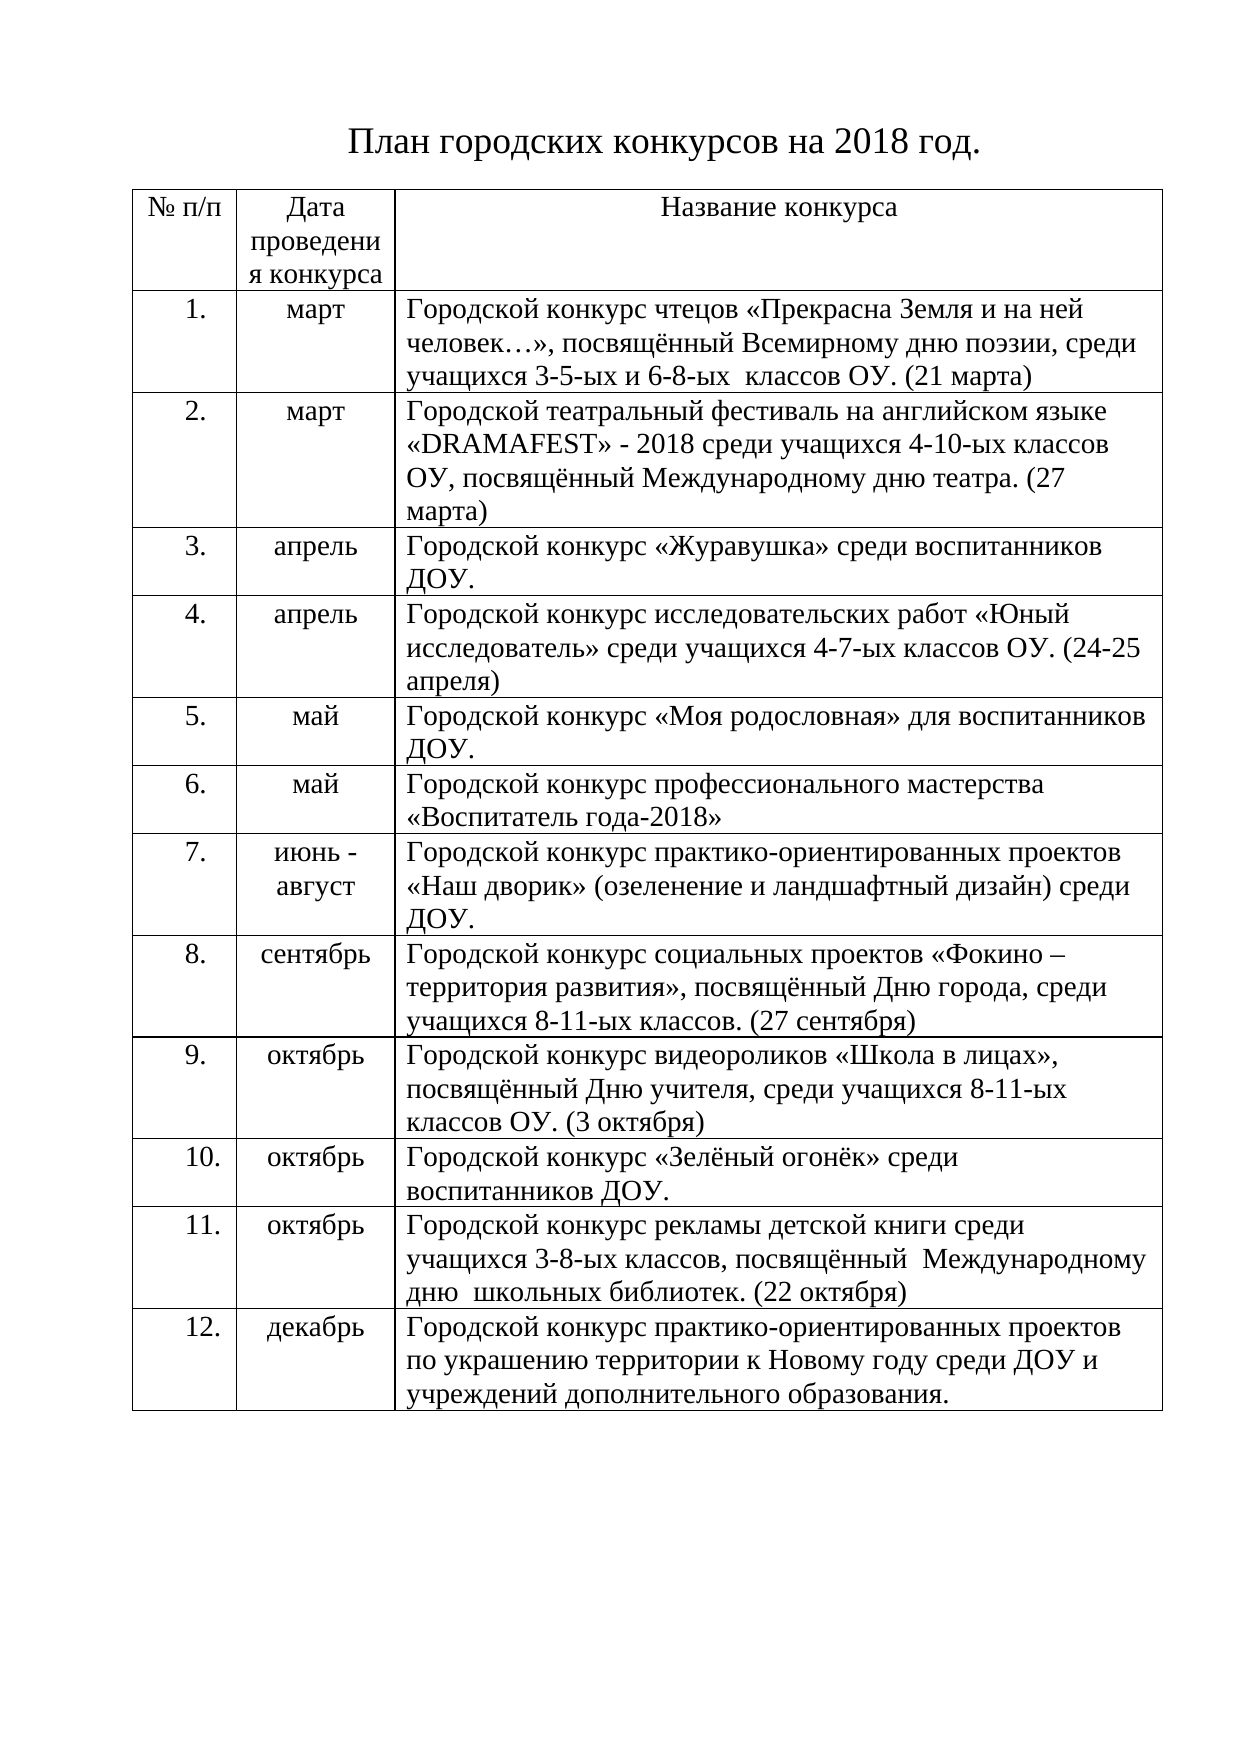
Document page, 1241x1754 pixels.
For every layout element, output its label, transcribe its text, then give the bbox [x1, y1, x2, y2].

table_cell [133, 1207, 236, 1308]
table_header Название конкурса [396, 190, 1162, 290]
table_cell сентябрь [237, 936, 394, 1036]
table_cell Городской конкурс «Журавушка» среди воспитанников ДОУ. [396, 528, 1162, 595]
table_header Дата проведения конкурса [237, 190, 394, 290]
table_cell [133, 1038, 236, 1138]
table_cell март [237, 291, 394, 392]
table_cell Городской конкурс чтецов «Прекрасна Земля и на ней человек…», посвящённый Всемирному дню поэзии, среди учащихся 3-5-ых и 6-8-ых классов ОУ. (21 марта) [396, 291, 1162, 392]
table_cell [133, 291, 236, 392]
table_cell июнь - август [237, 834, 394, 935]
table_cell май [237, 766, 394, 833]
table_cell май [237, 698, 394, 765]
table_cell Городской конкурс исследовательских работ «Юный исследователь» среди учащихся 4-7-ых классов ОУ. (24-25 апреля) [396, 596, 1162, 697]
table_cell [133, 1309, 236, 1409]
table_cell Городской конкурс видеороликов «Школа в лицах», посвящённый Дню учителя, среди учащихся 8-11-ых классов ОУ. (3 октября) [396, 1038, 1162, 1138]
table_cell Городской конкурс «Моя родословная» для воспитанников ДОУ. [396, 698, 1162, 765]
table_cell [133, 766, 236, 833]
table_cell октябрь [237, 1139, 394, 1206]
table_cell апрель [237, 528, 394, 595]
table_cell [133, 936, 236, 1036]
table_cell Городской конкурс рекламы детской книги среди учащихся 3-8-ых классов, посвящённый Международному дню школьных библиотек. (22 октября) [396, 1207, 1162, 1308]
table_cell [133, 393, 236, 527]
table_cell Городской театральный фестиваль на английском языке «DRAMAFEST» - 2018 среди учащихся 4-10-ых классов ОУ, посвящённый Международному дню театра. (27 марта) [396, 393, 1162, 527]
table_cell апрель [237, 596, 394, 697]
table_cell [133, 834, 236, 935]
table_cell [133, 528, 236, 595]
table_cell Городской конкурс практико-ориентированных проектов «Наш дворик» (озеленение и ландшафтный дизайн) среди ДОУ. [396, 834, 1162, 935]
table_cell [133, 596, 236, 697]
table_cell Городской конкурс профессионального мастерства «Воспитатель года-2018» [396, 766, 1162, 833]
table_cell март [237, 393, 394, 527]
table_cell декабрь [237, 1309, 394, 1409]
text План городских конкурсов на 2018 год. [177, 118, 1152, 161]
table_cell [133, 698, 236, 765]
table_cell Городской конкурс социальных проектов «Фокино – территория развития», посвящённый Дню города, среди учащихся 8-11-ых классов. (27 сентября) [396, 936, 1162, 1036]
table_cell октябрь [237, 1038, 394, 1138]
table_cell Городской конкурс практико-ориентированных проектов по украшению территории к Новому году среди ДОУ и учреждений дополнительного образования. [396, 1309, 1162, 1409]
table_cell [133, 1139, 236, 1206]
table_header № п/п [133, 190, 236, 290]
table_cell октябрь [237, 1207, 394, 1308]
table_cell Городской конкурс «Зелёный огонёк» среди воспитанников ДОУ. [396, 1139, 1162, 1206]
